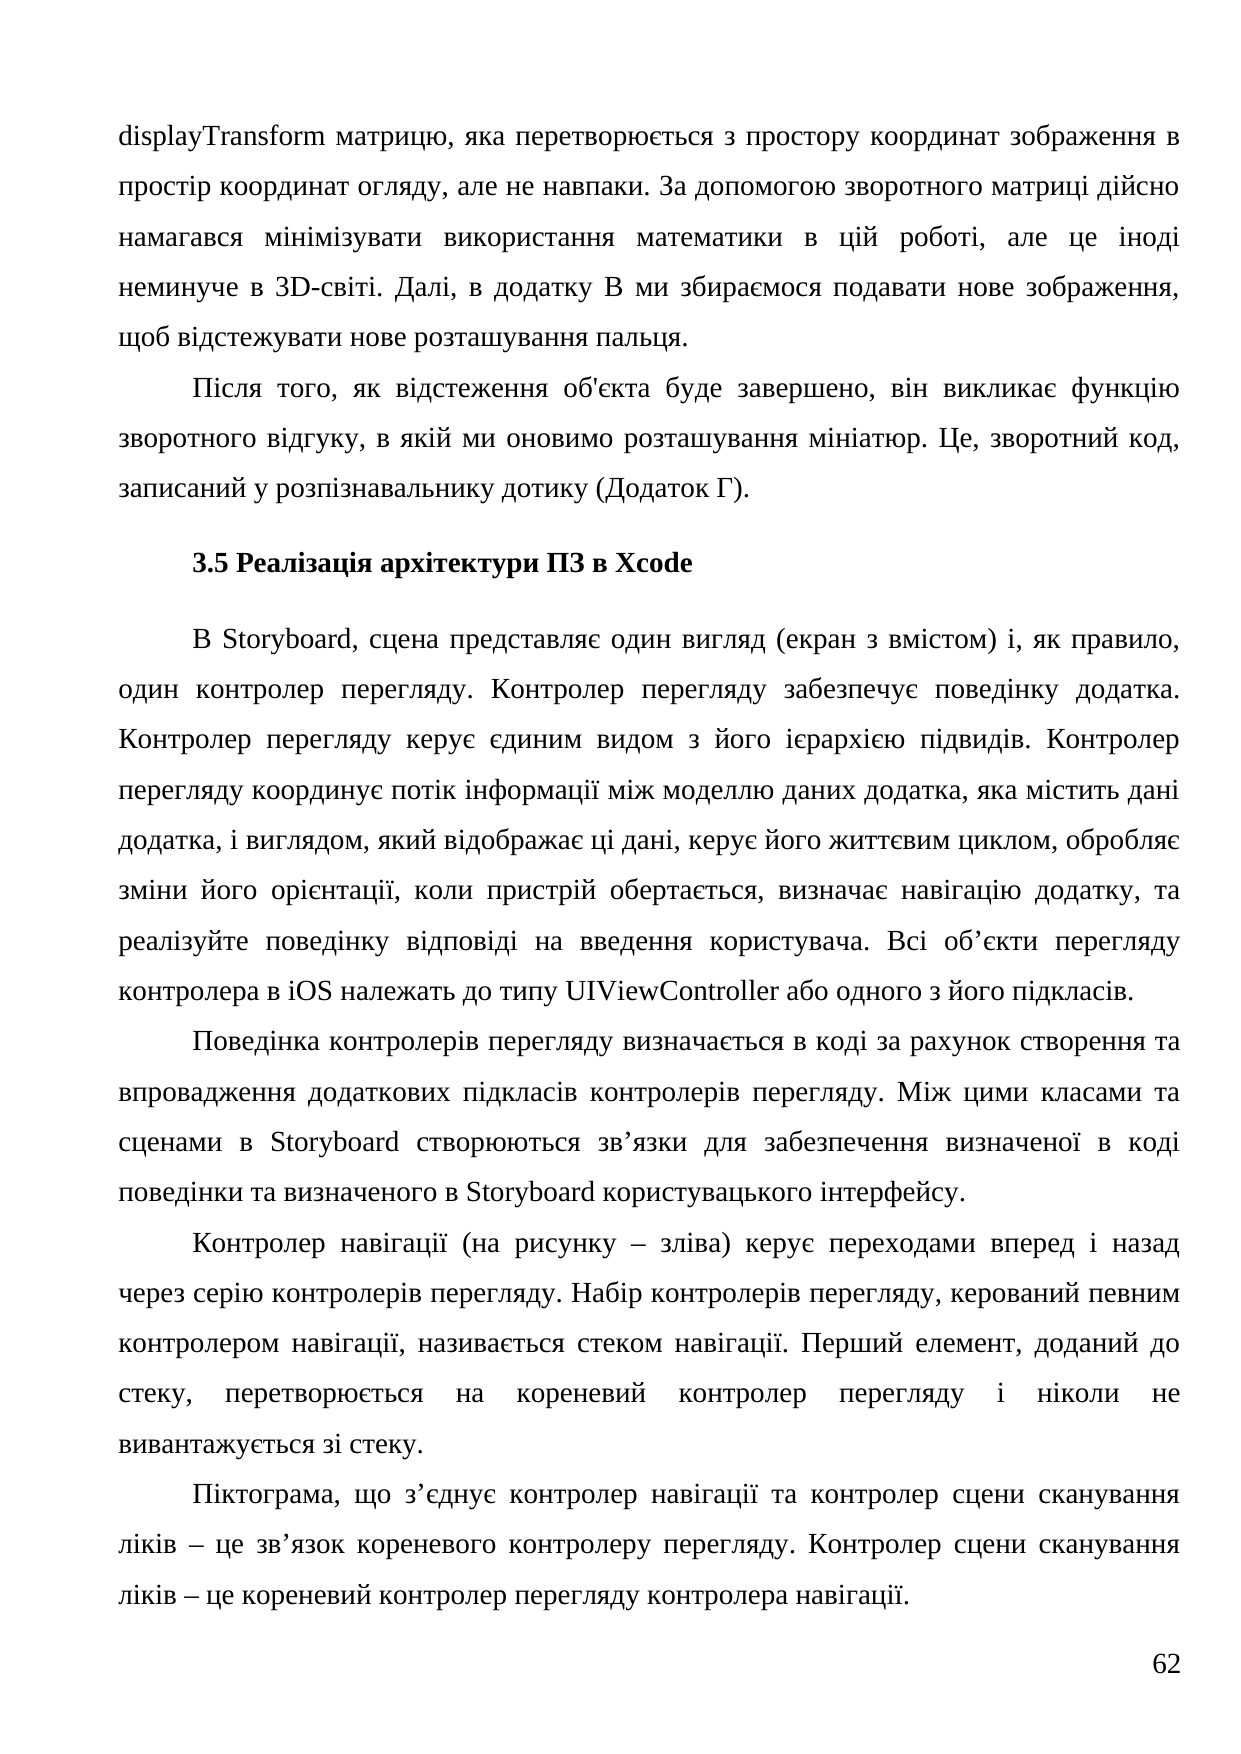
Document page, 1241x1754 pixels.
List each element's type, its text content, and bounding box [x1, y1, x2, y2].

text Контролер навігації (на рисунку – зліва) керує переходами вперед і назад через серію контролерів перегляду. Набір контролерів перегляду, керований певним контролером навігації, називається стеком навігації. Перший елемент, доданий до стеку, перетворюється на кореневий контролер перегляду і ніколи не вивантажується зі стеку. [118, 1225, 1181, 1459]
subtitle Реалізація архітектури ПЗ в Xcode [192, 546, 1181, 579]
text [118, 118, 1181, 353]
text Після того, як відстеження об'єкта буде завершено, він викликає функцію зворотного відгуку, в якій ми оновимо розташування мініатюр. Це, зворотний код, записаний у розпізнавальнику дотику (Додаток Г). [118, 370, 1181, 504]
text Піктограма, що з’єднує контролер навігації та контролер сцени сканування ліків – це зв’язок кореневого контролеру перегляду. Контролер сцени сканування ліків – це кореневий контролер перегляду контролера навігації. [118, 1476, 1181, 1610]
text Поведінка контролерів перегляду визначається в коді за рахунок створення та впровадження додаткових підкласів контролерів перегляду. Між цими класами та сценами в Storyboard створюються зв’язки для забезпечення визначеної в коді поведінки та визначеного в Storyboard користувацького інтерфейсу. [118, 1023, 1181, 1208]
text В Storyboard, сцена представляє один вигляд (екран з вмістом) і, як правило, один контролер перегляду. Контролер перегляду забезпечує поведінку додатка. Контролер перегляду керує єдиним видом з його ієрархією підвидів. Контролер перегляду координує потік інформації між моделлю даних додатка, яка містить дані додатка, і виглядом, який відображає ці дані, керує його життєвим циклом, обробляє зміни його орієнтації, коли пристрій обертається, визначає навігацію додатку, та реалізуйте поведінку відповіді на введення користувача. Всі об’єкти перегляду контролера в iOS належать до типу UIViewController або одного з його підкласів. [118, 621, 1181, 1007]
